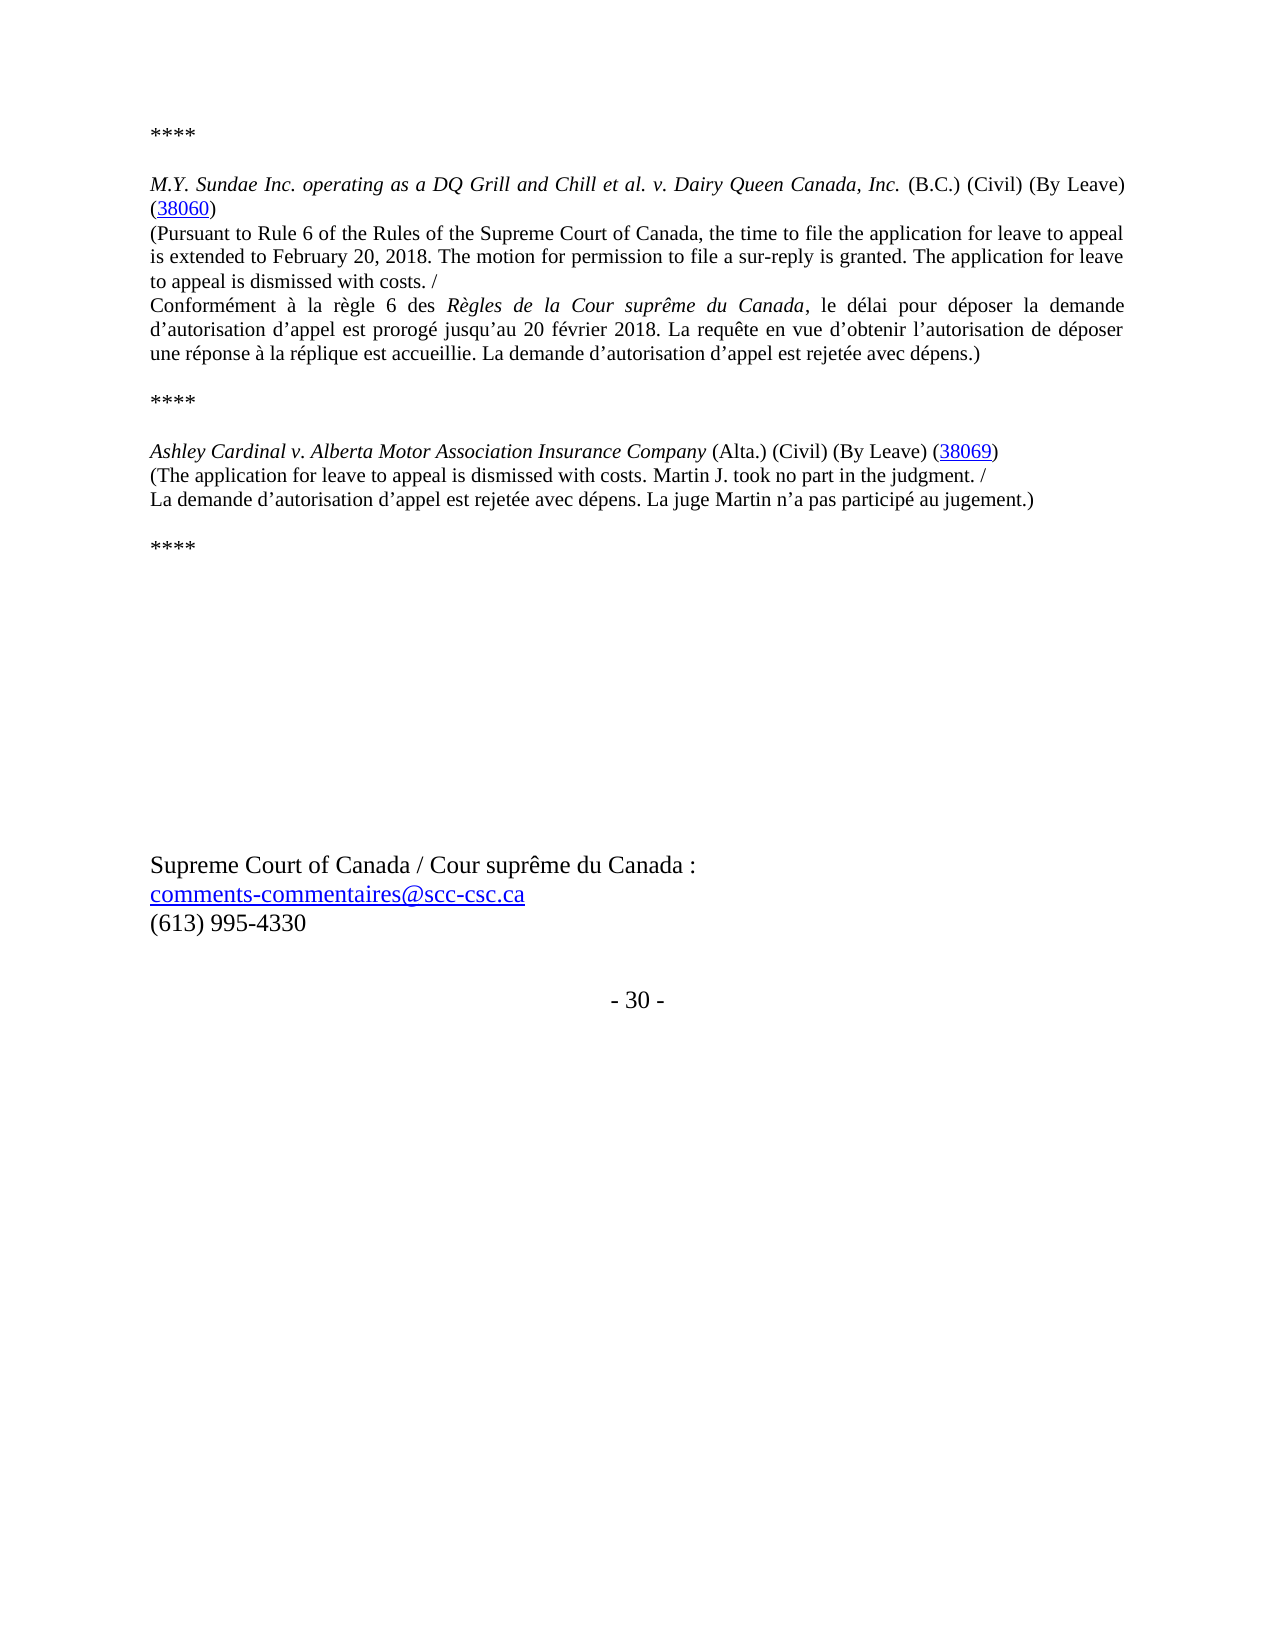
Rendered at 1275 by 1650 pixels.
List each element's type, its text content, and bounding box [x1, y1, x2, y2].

text (613) 995-4330 [150, 908, 1125, 937]
text comments-commentaires@scc-csc.ca [150, 879, 1125, 908]
text M.Y. Sundae Inc. operating as a DQ Grill and Chill et al. v. Dairy Queen Canada, Inc. (B.C.) (Civil) (By Leave) (38060) [150, 172, 1125, 220]
text **** [150, 389, 1125, 415]
text La demande d’autorisation d’appel est rejetée avec dépens. La juge Martin n’a pas participé au jugement.) [150, 487, 1125, 511]
text **** [150, 536, 1125, 562]
text (The application for leave to appeal is dismissed with costs. Martin J. took no part in the judgment. / [150, 463, 1125, 487]
text Supreme Court of Canada / Cour suprême du Canada : [150, 851, 1125, 879]
text - 30 - [150, 985, 1125, 1014]
text Ashley Cardinal v. Alberta Motor Association Insurance Company (Alta.) (Civil) (By Leave) (38069) [150, 439, 1125, 463]
text **** [150, 122, 1125, 148]
text Conformément à la règle 6 des Règles de la Cour suprême du Canada, le délai pour déposer la demande d’autorisation d’appel est prorogé jusqu’au 20 février 2018. La requête en vue d’obtenir l’autorisation de déposer une réponse à la réplique est accueillie. La demande d’autorisation d’appel est rejetée avec dépens.) [150, 293, 1125, 365]
text (Pursuant to Rule 6 of the Rules of the Supreme Court of Canada, the time to file the application for leave to appeal is extended to February 20, 2018. The motion for permission to file a sur-reply is granted. The application for leave to appeal is dismissed with costs. / [150, 220, 1125, 293]
